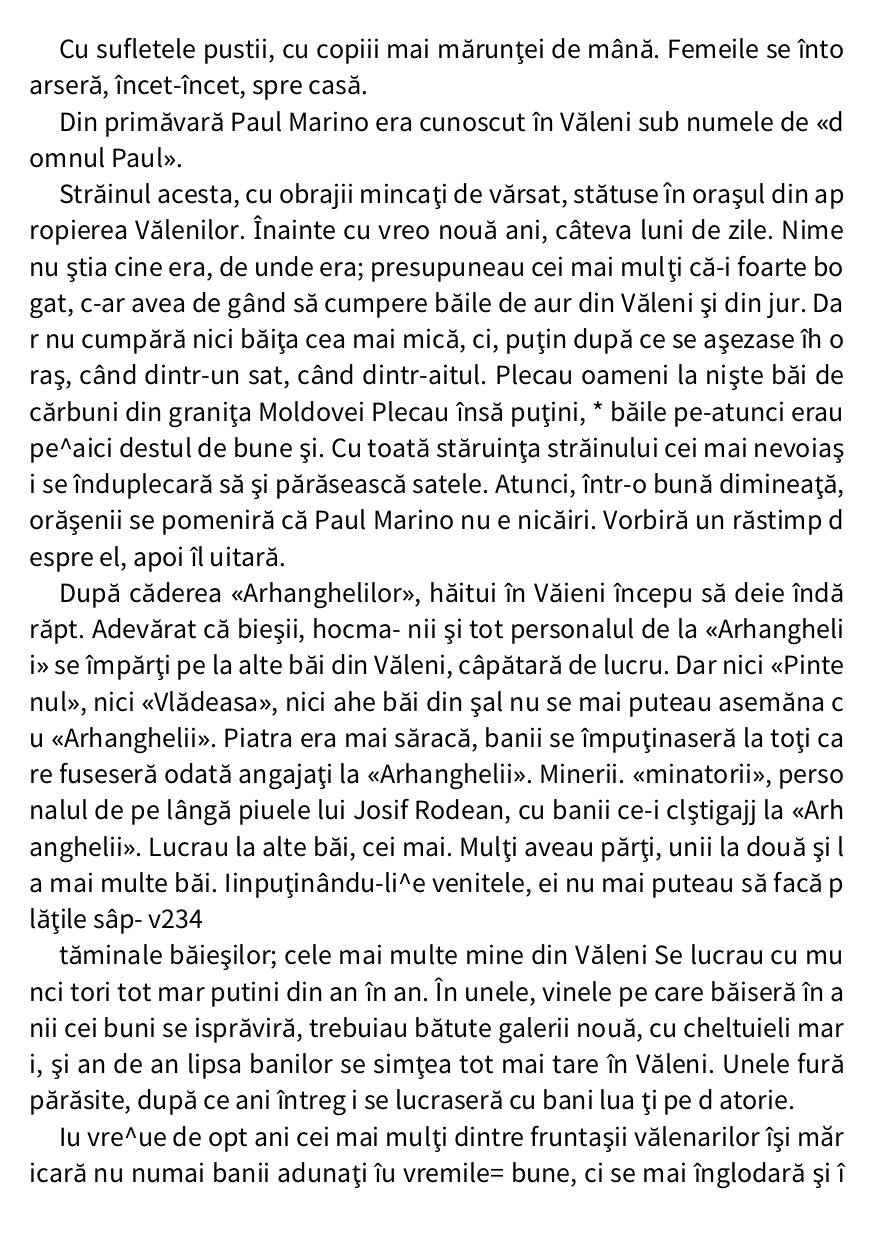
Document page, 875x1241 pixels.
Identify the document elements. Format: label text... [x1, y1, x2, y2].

text Străinul acesta, cu obrajii mincaţi de vărsat, stătuse în oraşul din apropierea Vălenilor. Înainte cu vreo nouă ani, câteva luni de zile. Nime nu ştia cine era, de unde era; presupuneau cei mai mulţi că-i foarte bogat, c-ar avea de gând să cumpere băile de aur din Văleni şi din jur. Dar nu cumpără nici băiţa cea mai mică, ci, puţin după ce se aşezase îh oraş, când dintr-un sat, când dintr-aitul. Plecau oameni la nişte băi de cărbuni din graniţa Moldovei Plecau însă puţini, * băile pe-atunci erau pe^aici destul de bune şi. Cu toată stăruinţa străinului cei mai nevoiaşi se înduplecară să şi părăsească satele. Atunci, într-o bună dimineaţă, orăşenii se pomeniră că Paul Marino nu e nicăiri. Vorbiră un răstimp despre el, apoi îl uitară. [29, 174, 844, 573]
text tăminale băieşilor; cele mai multe mine din Văleni Se lucrau cu munci tori tot mar putini din an în an. În unele, vinele pe care băiseră în anii cei buni se isprăviră, trebuiau bătute galerii nouă, cu cheltuieli mari, şi an de an lipsa banilor se simţea tot mai tare în Văleni. Unele fură părăsite, după ce ani întreg i se lucraseră cu bani lua ţi pe d atorie. [29, 936, 844, 1117]
text Cu sufletele pustii, cu copiii mai mărunţei de mână. Femeile se întoarseră, încet-încet, spre casă. [29, 29, 844, 102]
text După căderea «Arhanghelilor», hăitui în Văieni începu să deie îndărăpt. Adevărat că bieşii, hocma- nii şi tot personalul de la «Arhanghelii» se împărţi pe la alte băi din Văleni, câpătară de lucru. Dar nici «Pintenul», nici «Vlădeasa», nici ahe băi din şal nu se mai puteau asemăna cu «Arhanghelii». Piatra era mai săracă, banii se împuţinaseră la toţi care fuseseră odată angajaţi la «Arhanghelii». Minerii. «minatorii», personalul de pe lângă piuele lui Josif Rodean, cu banii ce-i clştigajj la «Arhanghelii». Lucrau la alte băi, cei mai. Mulţi aveau părţi, unii la două şi la mai multe băi. Iinpuţinându-li^e venitele, ei nu mai puteau să facă plăţile sâp- v234 [29, 573, 844, 936]
text Din primăvară Paul Marino era cunoscut în Văleni sub numele de «domnul Paul». [29, 102, 844, 174]
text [29, 1117, 844, 1189]
